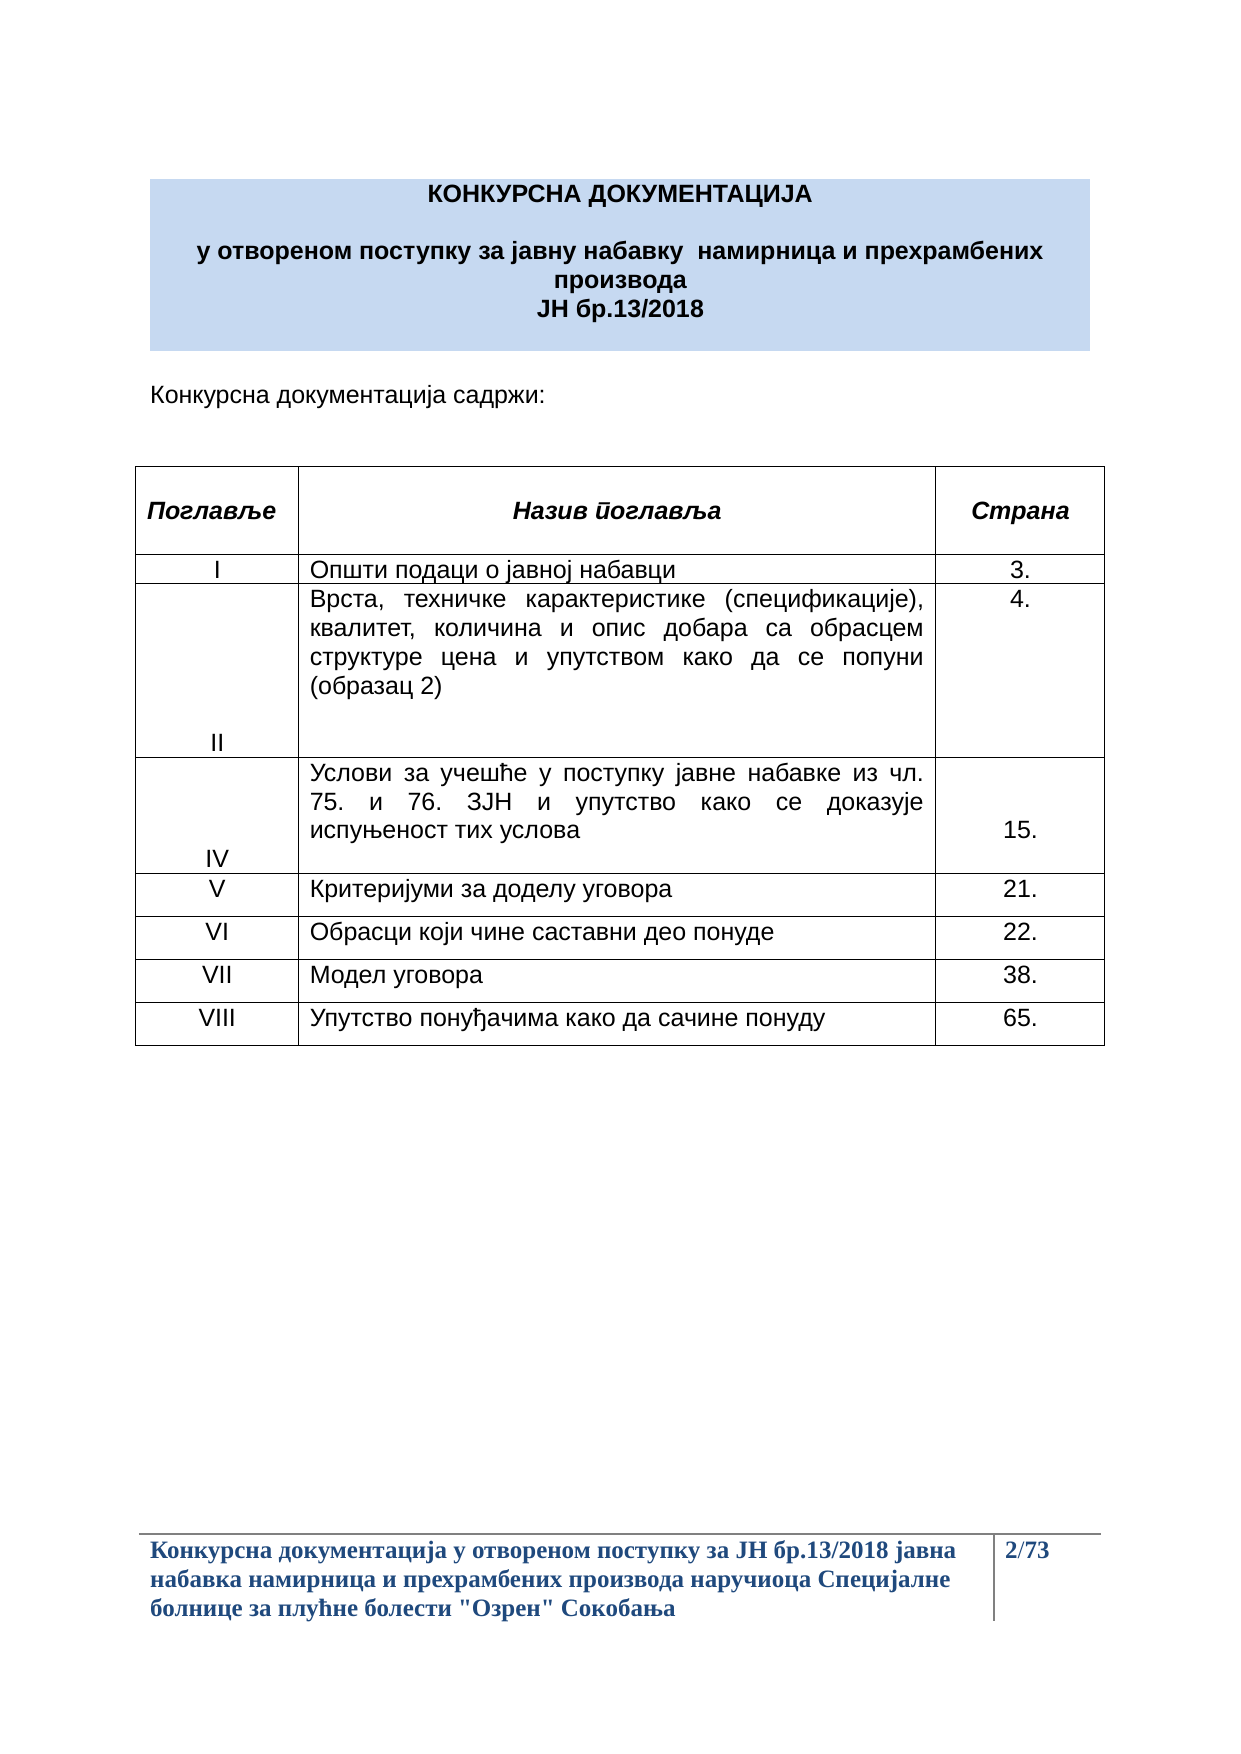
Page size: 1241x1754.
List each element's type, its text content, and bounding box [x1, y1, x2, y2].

table_cell Услови за учешће у поступку јавне набавке из чл. 75. и 76. ЗЈН и упутство како се доказује испуњеност тих услова [299, 758, 935, 873]
table_cell 22. [936, 917, 1104, 959]
table_cell Обрасци који чине саставни део понуде [299, 917, 935, 959]
table_cell Врста, техничке карактеристике (спецификације), квалитет, количина и опис добара са обрасцем структуре цена и упутством како да се попуни (образац 2) [299, 584, 935, 757]
text у отвореном поступку за јавну набавку намирница и прехрамбених производа [150, 236, 1090, 294]
table_cell 3. [936, 555, 1104, 583]
table_cell I [136, 555, 298, 583]
table_cell VI [136, 917, 298, 959]
text Конкурсна документација садржи: [150, 380, 1090, 409]
table_cell VII [136, 960, 298, 1002]
text КОНКУРСНА ДОКУМЕНТАЦИЈА [150, 179, 1090, 207]
table_header Поглавље [136, 467, 298, 553]
table_cell IV [136, 758, 298, 873]
table_cell 21. [936, 874, 1104, 916]
table_cell Критеријуми за доделу уговора [299, 874, 935, 916]
table_cell 38. [936, 960, 1104, 1002]
table_cell 15. [936, 758, 1104, 873]
table_cell V [136, 874, 298, 916]
text ЈН бр.13/2018 [150, 294, 1090, 322]
table_cell VIII [136, 1003, 298, 1045]
table_cell 65. [936, 1003, 1104, 1045]
table_cell 4. [936, 584, 1104, 757]
table_cell Општи подаци о јавној набавци [299, 555, 935, 583]
table_cell Модел уговора [299, 960, 935, 1002]
table_header Страна [936, 467, 1104, 553]
table_header Назив поглавља [299, 467, 935, 553]
table_cell II [136, 584, 298, 757]
table_cell Упутство понуђачима како да сачине понуду [299, 1003, 935, 1045]
